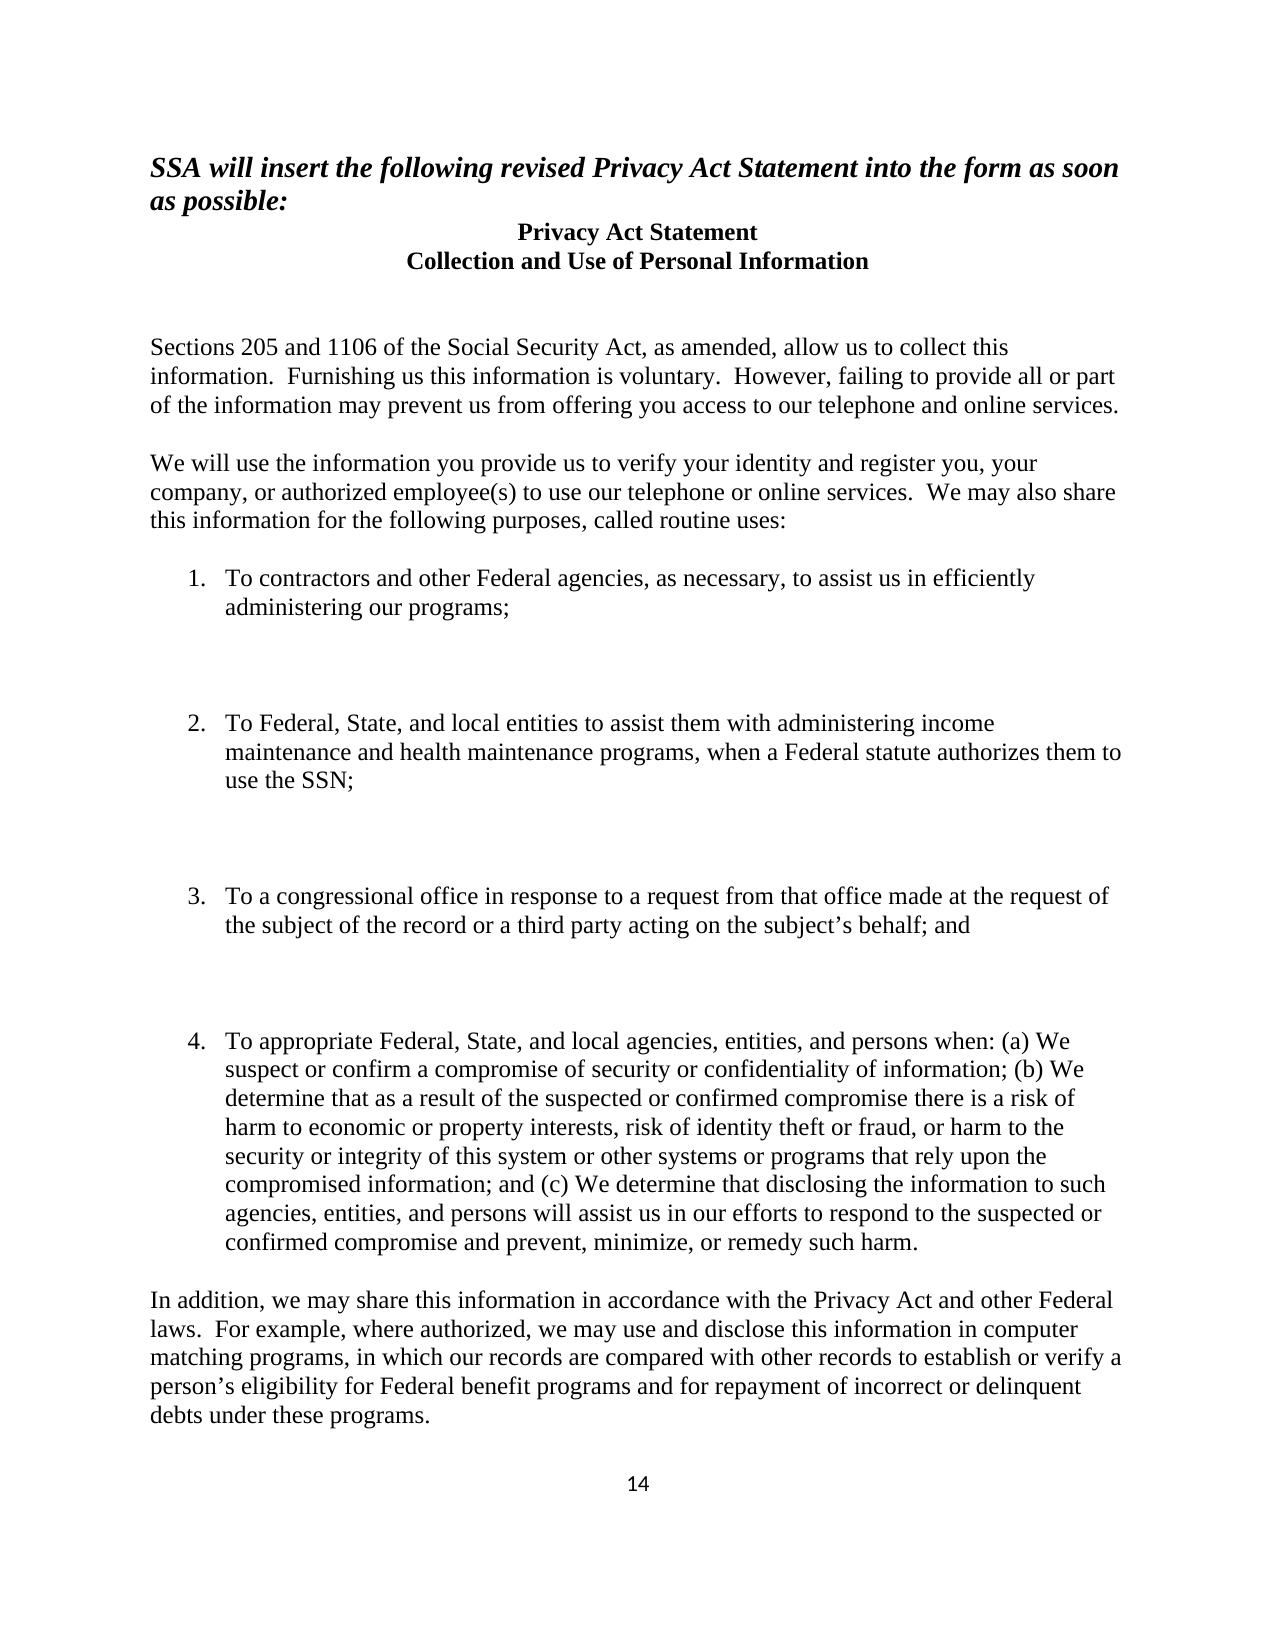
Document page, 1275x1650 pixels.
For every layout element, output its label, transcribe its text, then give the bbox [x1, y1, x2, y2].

text SSA will insert the following revised Privacy Act Statement into the form as soon as possible: [150, 150, 1125, 217]
text We will use the information you provide us to verify your identity and register you, your company, or authorized employee(s) to use our telephone or online services. We may also share this information for the following purposes, called routine uses: [150, 448, 1125, 534]
list To a congressional office in response to a request from that office made at the request of the subject of the record or a third party acting on the subject’s behalf; and [187, 881, 1125, 939]
list To contractors and other Federal agencies, as necessary, to assist us in efficiently administering our programs; [187, 563, 1125, 621]
text Sections 205 and 1106 of the Social Security Act, as amended, allow us to collect this information. Furnishing us this information is voluntary. However, failing to provide all or part of the information may prevent us from offering you access to our telephone and online services. [150, 332, 1125, 419]
list To appropriate Federal, State, and local agencies, entities, and persons when: (a) We suspect or confirm a compromise of security or confidentiality of information; (b) We determine that as a result of the suspected or confirmed compromise there is a risk of harm to economic or property interests, risk of identity theft or fraud, or harm to the security or integrity of this system or other systems or programs that rely upon the compromised information; and (c) We determine that disclosing the information to such agencies, entities, and persons will assist us in our efforts to respond to the suspected or confirmed compromise and prevent, minimize, or remedy such harm. [187, 1026, 1125, 1256]
text In addition, we may share this information in accordance with the Privacy Act and other Federal laws. For example, where authorized, we may use and disclose this information in computer matching programs, in which our records are compared with other records to establish or verify a person’s eligibility for Federal benefit programs and for repayment of incorrect or delinquent debts under these programs. [150, 1285, 1125, 1429]
list To Federal, State, and local entities to assist them with administering income maintenance and health maintenance programs, when a Federal statute authorizes them to use the SSN; [187, 708, 1125, 794]
text Privacy Act Statement Collection and Use of Personal Information [150, 217, 1125, 274]
